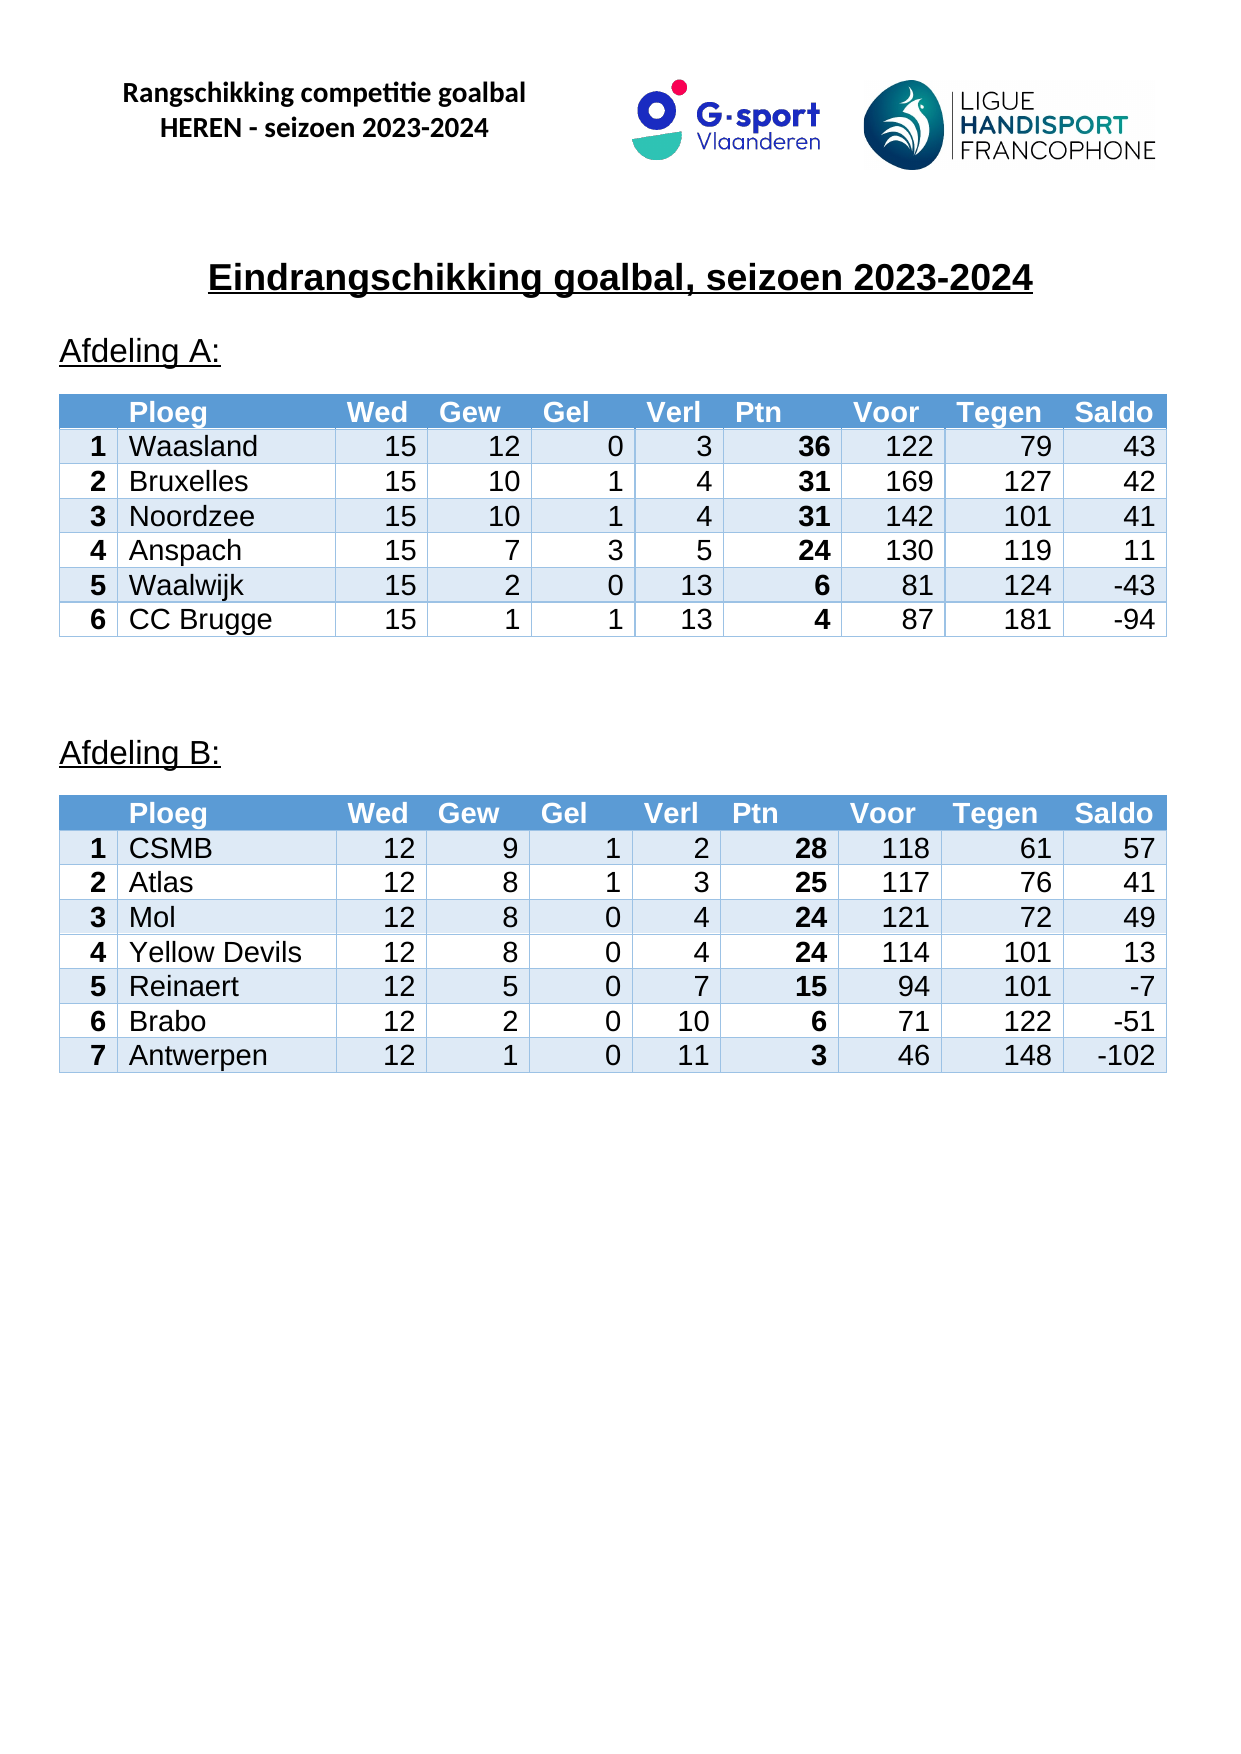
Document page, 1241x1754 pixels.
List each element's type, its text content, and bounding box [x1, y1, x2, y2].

table_cell 7 [428, 533, 531, 567]
table_header Wed [337, 796, 426, 830]
table_cell 119 [946, 533, 1063, 567]
table_cell 46 [839, 1038, 941, 1072]
table_cell 0 [532, 430, 634, 463]
table_cell 79 [946, 430, 1063, 463]
table_header Gew [428, 395, 531, 428]
table_cell 5 [60, 568, 117, 601]
table_cell 12 [337, 865, 426, 899]
table_header Voor [842, 395, 944, 428]
table_cell 122 [842, 430, 944, 463]
table_cell 114 [839, 935, 941, 968]
table_cell 5 [427, 969, 529, 1003]
table_cell CC Brugge [118, 603, 335, 636]
table_cell 36 [724, 430, 841, 463]
table_header [60, 796, 117, 830]
table_cell -43 [1064, 568, 1166, 601]
table_cell 0 [530, 969, 632, 1003]
table_cell 130 [842, 533, 944, 567]
table_cell Noordzee [118, 499, 335, 532]
table_cell 12 [428, 430, 531, 463]
table_cell 57 [1064, 831, 1166, 864]
table_cell 8 [427, 865, 529, 899]
table_cell 43 [1064, 430, 1166, 463]
table_cell 6 [60, 1004, 117, 1037]
table_cell 15 [336, 430, 427, 463]
table_cell 101 [942, 969, 1063, 1003]
table_cell 15 [336, 603, 427, 636]
table_cell 9 [427, 831, 529, 864]
table_cell 5 [60, 969, 117, 1003]
table_header Verl [636, 395, 723, 428]
table_cell 28 [721, 831, 838, 864]
table_header Ptn [721, 796, 838, 830]
table_cell Waasland [118, 430, 335, 463]
table_cell 81 [842, 568, 944, 601]
table_cell 31 [724, 499, 841, 532]
table_cell 169 [842, 464, 944, 498]
table_cell 2 [427, 1004, 529, 1037]
table_cell 0 [530, 1038, 632, 1072]
table_cell -7 [1064, 969, 1166, 1003]
table_cell 15 [336, 533, 427, 567]
table_header Verl [633, 796, 720, 830]
table_cell 127 [946, 464, 1063, 498]
table_cell 10 [428, 499, 531, 532]
text Afdeling A: [59, 331, 1181, 370]
table_cell 10 [633, 1004, 720, 1037]
table_cell 5 [636, 533, 723, 567]
table_cell Anspach [118, 533, 335, 567]
table_cell 7 [633, 969, 720, 1003]
table_cell 124 [946, 568, 1063, 601]
table_cell 6 [721, 1004, 838, 1037]
table_cell 4 [724, 603, 841, 636]
table_cell Reinaert [118, 969, 336, 1003]
table_cell 3 [633, 865, 720, 899]
table_cell 1 [60, 430, 117, 463]
table_cell 87 [842, 603, 944, 636]
table_cell 41 [1064, 499, 1166, 532]
table_cell 4 [60, 533, 117, 567]
table_header Ploeg [118, 395, 335, 428]
title Eindrangschikking goalbal, seizoen 2023-2024 [59, 255, 1181, 298]
table_cell Mol [118, 900, 336, 933]
table_header [60, 395, 117, 428]
table_cell 71 [839, 1004, 941, 1037]
table_header Tegen [946, 395, 1063, 428]
table_cell 7 [60, 1038, 117, 1072]
table_header Gel [532, 395, 634, 428]
table_cell 15 [336, 499, 427, 532]
table_cell 11 [1064, 533, 1166, 567]
table_cell 76 [942, 865, 1063, 899]
table_cell 4 [633, 935, 720, 968]
table_cell 0 [530, 900, 632, 933]
table_cell 6 [724, 568, 841, 601]
table_cell 0 [530, 935, 632, 968]
table_cell 15 [336, 568, 427, 601]
table_cell 8 [427, 935, 529, 968]
table_cell 15 [721, 969, 838, 1003]
table_header Ptn [724, 395, 841, 428]
picture [618, 73, 838, 170]
table_cell CSMB [118, 831, 336, 864]
table_cell 8 [427, 900, 529, 933]
table_cell 72 [942, 900, 1063, 933]
table_cell 6 [60, 603, 117, 636]
table_cell 1 [530, 865, 632, 899]
table_cell 101 [946, 499, 1063, 532]
table_cell 117 [839, 865, 941, 899]
table_cell 0 [532, 568, 634, 601]
table_cell 2 [428, 568, 531, 601]
table_cell 4 [636, 499, 723, 532]
table_cell 3 [636, 430, 723, 463]
table_cell 49 [1064, 900, 1166, 933]
table_cell 4 [60, 935, 117, 968]
table_cell 61 [942, 831, 1063, 864]
table_cell Brabo [118, 1004, 336, 1037]
table_header Gew [427, 796, 529, 830]
table_cell 2 [633, 831, 720, 864]
table_header Gel [530, 796, 632, 830]
table_cell 3 [60, 900, 117, 933]
table_cell 24 [721, 935, 838, 968]
table_cell 31 [724, 464, 841, 498]
table_cell 25 [721, 865, 838, 899]
table_cell 1 [530, 831, 632, 864]
table_cell Bruxelles [118, 464, 335, 498]
table_cell 118 [839, 831, 941, 864]
table_cell 4 [636, 464, 723, 498]
table_cell -94 [1064, 603, 1166, 636]
table_cell 142 [842, 499, 944, 532]
table_cell 3 [60, 499, 117, 532]
table_cell -51 [1064, 1004, 1166, 1037]
table_cell Atlas [118, 865, 336, 899]
picture [863, 80, 1156, 170]
table_cell 24 [724, 533, 841, 567]
table_cell 12 [337, 935, 426, 968]
table_header Voor [839, 796, 941, 830]
table_cell 2 [60, 464, 117, 498]
table_cell 0 [530, 1004, 632, 1037]
table_cell 1 [60, 831, 117, 864]
table_cell 1 [532, 464, 634, 498]
table_cell 42 [1064, 464, 1166, 498]
table_cell 11 [633, 1038, 720, 1072]
table_cell 15 [336, 464, 427, 498]
table_header Wed [336, 395, 427, 428]
table_cell 94 [839, 969, 941, 1003]
table_cell 12 [337, 900, 426, 933]
table_cell 101 [942, 935, 1063, 968]
table_cell 1 [532, 603, 634, 636]
table_cell 24 [721, 900, 838, 933]
table_cell 121 [839, 900, 941, 933]
table_cell 3 [721, 1038, 838, 1072]
table_cell 13 [1064, 935, 1166, 968]
table_header Saldo [1064, 796, 1166, 830]
table_cell 4 [633, 900, 720, 933]
table_cell 2 [60, 865, 117, 899]
table_header Ploeg [118, 796, 336, 830]
table_cell Yellow Devils [118, 935, 336, 968]
table_cell 12 [337, 969, 426, 1003]
text Afdeling B: [59, 733, 1181, 771]
table_cell 148 [942, 1038, 1063, 1072]
table_cell Waalwijk [118, 568, 335, 601]
table_cell 3 [532, 533, 634, 567]
table_cell 1 [532, 499, 634, 532]
table_cell -102 [1064, 1038, 1166, 1072]
table_header Tegen [942, 796, 1063, 830]
table_cell 12 [337, 1004, 426, 1037]
table_cell 1 [428, 603, 531, 636]
table_cell 122 [942, 1004, 1063, 1037]
table_cell 13 [636, 603, 723, 636]
table_cell 41 [1064, 865, 1166, 899]
table_cell 181 [946, 603, 1063, 636]
table_cell 12 [337, 831, 426, 864]
table_cell Antwerpen [118, 1038, 336, 1072]
table_cell 10 [428, 464, 531, 498]
table_cell 12 [337, 1038, 426, 1072]
table_cell 13 [636, 568, 723, 601]
table_header Saldo [1064, 395, 1166, 428]
table_cell 1 [427, 1038, 529, 1072]
